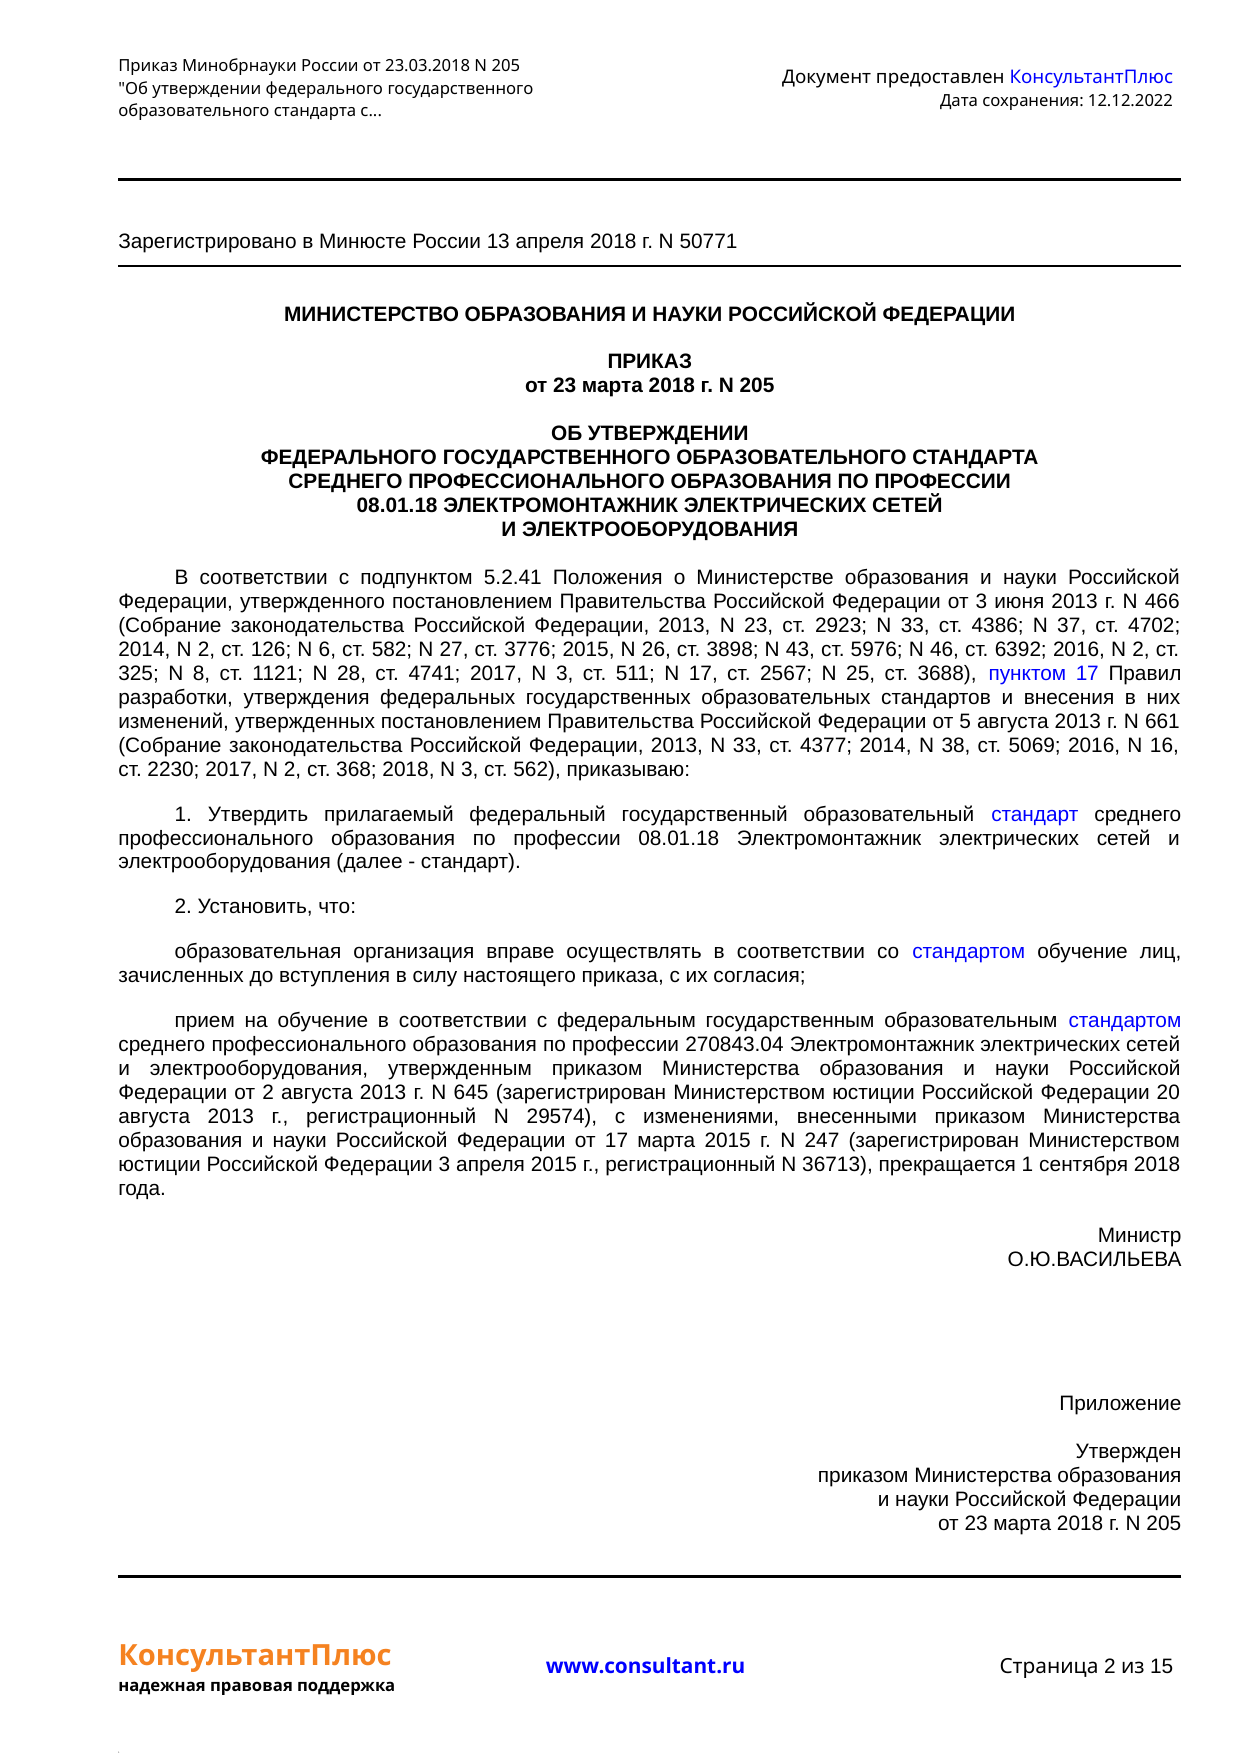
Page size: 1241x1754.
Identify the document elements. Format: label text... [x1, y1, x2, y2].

text О.Ю.ВАСИЛЬЕВА [118, 1247, 1181, 1271]
title И ЭЛЕКТРООБОРУДОВАНИЯ [118, 517, 1181, 541]
title СРЕДНЕГО ПРОФЕССИОНАЛЬНОГО ОБРАЗОВАНИЯ ПО ПРОФЕССИИ [118, 469, 1181, 493]
text от 23 марта 2018 г. N 205 [118, 1511, 1181, 1535]
text приказом Министерства образования [118, 1463, 1181, 1487]
text Утвержден [118, 1439, 1181, 1463]
title ФЕДЕРАЛЬНОГО ГОСУДАРСТВЕННОГО ОБРАЗОВАТЕЛЬНОГО СТАНДАРТА [118, 445, 1181, 469]
text прием на обучение в соответствии с федеральным государственным образовательным стандартом среднего профессионального образования по профессии 270843.04 Электромонтажник электрических сетей и электрооборудования, утвержденным приказом Министерства образования и науки Российской Федерации от 2 августа 2013 г. N 645 (зарегистрирован Министерством юстиции Российской Федерации 20 августа 2013 г., регистрационный N 29574), с изменениями, внесенными приказом Министерства образования и науки Российской Федерации от 17 марта 2015 г. N 247 (зарегистрирован Министерством юстиции Российской Федерации 3 апреля 2015 г., регистрационный N 36713), прекращается 1 сентября 2018 года. [118, 1008, 1181, 1199]
text Зарегистрировано в Минюсте России 13 апреля 2018 г. N 50771 [118, 229, 1181, 253]
text 1. Утвердить прилагаемый федеральный государственный образовательный стандарт среднего профессионального образования по профессии 08.01.18 Электромонтажник электрических сетей и электрооборудования (далее - стандарт). [118, 801, 1181, 873]
text и науки Российской Федерации [118, 1487, 1181, 1511]
text Приложение [118, 1391, 1181, 1415]
text 2. Установить, что: [118, 894, 1181, 918]
title МИНИСТЕРСТВО ОБРАЗОВАНИЯ И НАУКИ РОССИЙСКОЙ ФЕДЕРАЦИИ [118, 301, 1181, 325]
title ОБ УТВЕРЖДЕНИИ [118, 421, 1181, 445]
text В соответствии с подпунктом 5.2.41 Положения о Министерстве образования и науки Российской Федерации, утвержденного постановлением Правительства Российской Федерации от 3 июня 2013 г. N 466 (Собрание законодательства Российской Федерации, 2013, N 23, ст. 2923; N 33, ст. 4386; N 37, ст. 4702; 2014, N 2, ст. 126; N 6, ст. 582; N 27, ст. 3776; 2015, N 26, ст. 3898; N 43, ст. 5976; N 46, ст. 6392; 2016, N 2, ст. 325; N 8, ст. 1121; N 28, ст. 4741; 2017, N 3, ст. 511; N 17, ст. 2567; N 25, ст. 3688), пунктом 17 Правил разработки, утверждения федеральных государственных образовательных стандартов и внесения в них изменений, утвержденных постановлением Правительства Российской Федерации от 5 августа 2013 г. N 661 (Собрание законодательства Российской Федерации, 2013, N 33, ст. 4377; 2014, N 38, ст. 5069; 2016, N 16, ст. 2230; 2017, N 2, ст. 368; 2018, N 3, ст. 562), приказываю: [118, 565, 1181, 781]
text Министр [118, 1223, 1181, 1247]
text образовательная организация вправе осуществлять в соответствии со стандартом обучение лиц, зачисленных до вступления в силу настоящего приказа, с их согласия; [118, 939, 1181, 987]
title ПРИКАЗ [118, 349, 1181, 373]
title 08.01.18 ЭЛЕКТРОМОНТАЖНИК ЭЛЕКТРИЧЕСКИХ СЕТЕЙ [118, 493, 1181, 517]
title от 23 марта 2018 г. N 205 [118, 373, 1181, 397]
